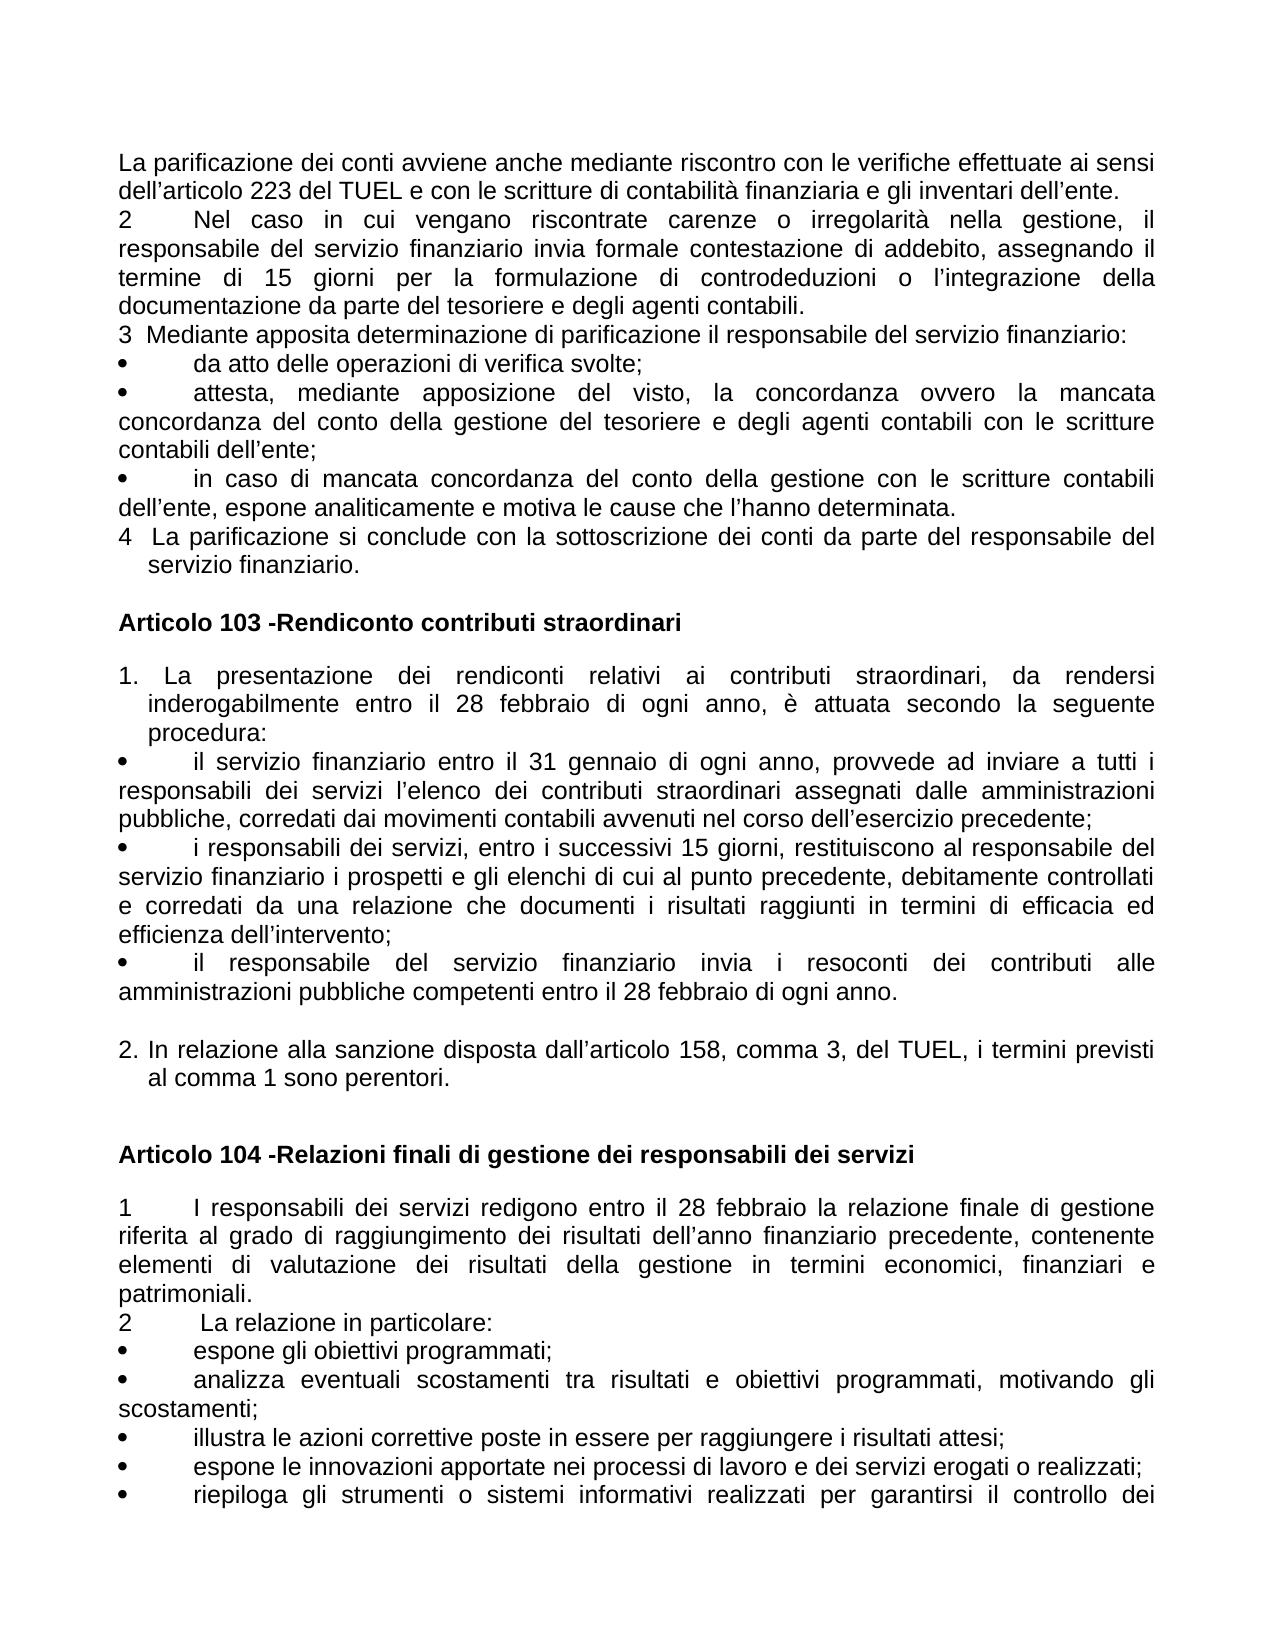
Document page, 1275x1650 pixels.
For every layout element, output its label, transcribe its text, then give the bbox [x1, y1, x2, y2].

list Nel caso in cui vengano riscontrate carenze o irregolarità nella gestione, il responsabile del servizio finanziario invia formale contestazione di addebito, assegnando il termine di 15 giorni per la formulazione di controdeduzioni o l’integrazione della documentazione da parte del tesoriere e degli agenti contabili. [118, 205, 1157, 320]
list il responsabile del servizio finanziario invia i resoconti dei contributi alle amministrazioni pubbliche competenti entro il 28 febbraio di ogni anno. [118, 948, 1157, 1006]
list I responsabili dei servizi redigono entro il 28 febbraio la relazione finale di gestione riferita al grado di raggiungimento dei risultati dell’anno finanziario precedente, contenente elementi di valutazione dei risultati della gestione in termini economici, finanziari e patrimoniali. [118, 1193, 1157, 1308]
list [118, 1481, 1157, 1509]
list il servizio finanziario entro il 31 gennaio di ogni anno, provvede ad inviare a tutti i responsabili dei servizi l’elenco dei contributi straordinari assegnati dalle amministrazioni pubbliche, corredati dai movimenti contabili avvenuti nel corso dell’esercizio precedente; [118, 747, 1157, 833]
text 3 Mediante apposita determinazione di parificazione il responsabile del servizio finanziario: [118, 320, 1157, 349]
list i responsabili dei servizi, entro i successivi 15 giorni, restituiscono al responsabile del servizio finanziario i prospetti e gli elenchi di cui al punto precedente, debitamente controllati e corredati da una relazione che documenti i risultati raggiunti in termini di efficacia ed efficienza dell’intervento; [118, 833, 1157, 948]
list illustra le azioni correttive poste in essere per raggiungere i risultati attesi; [118, 1423, 1157, 1452]
text Articolo 104 -Relazioni finali di gestione dei responsabili dei servizi [118, 1140, 1157, 1169]
list da atto delle operazioni di verifica svolte; [118, 349, 1157, 378]
text 4 La parificazione si conclude con la sottoscrizione dei conti da parte del responsabile del servizio finanziario. [118, 522, 1157, 579]
list La relazione in particolare: [118, 1308, 1157, 1336]
text Articolo 103 -Rendiconto contributi straordinari [118, 608, 1157, 637]
list in caso di mancata concordanza del conto della gestione con le scritture contabili dell’ente, espone analiticamente e motiva le cause che l’hanno determinata. [118, 464, 1157, 522]
text 2. In relazione alla sanzione disposta dall’articolo 158, comma 3, del TUEL, i termini previsti al comma 1 sono perentori. [118, 1035, 1157, 1092]
list espone le innovazioni apportate nei processi di lavoro e dei servizi erogati o realizzati; [118, 1452, 1157, 1481]
list analizza eventuali scostamenti tra risultati e obiettivi programmati, motivando gli scostamenti; [118, 1365, 1157, 1423]
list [118, 148, 1157, 205]
list attesta, mediante apposizione del visto, la concordanza ovvero la mancata concordanza del conto della gestione del tesoriere e degli agenti contabili con le scritture contabili dell’ente; [118, 378, 1157, 464]
list espone gli obiettivi programmati; [118, 1336, 1157, 1365]
text 1. La presentazione dei rendiconti relativi ai contributi straordinari, da rendersi inderogabilmente entro il 28 febbraio di ogni anno, è attuata secondo la seguente procedura: [118, 661, 1157, 747]
